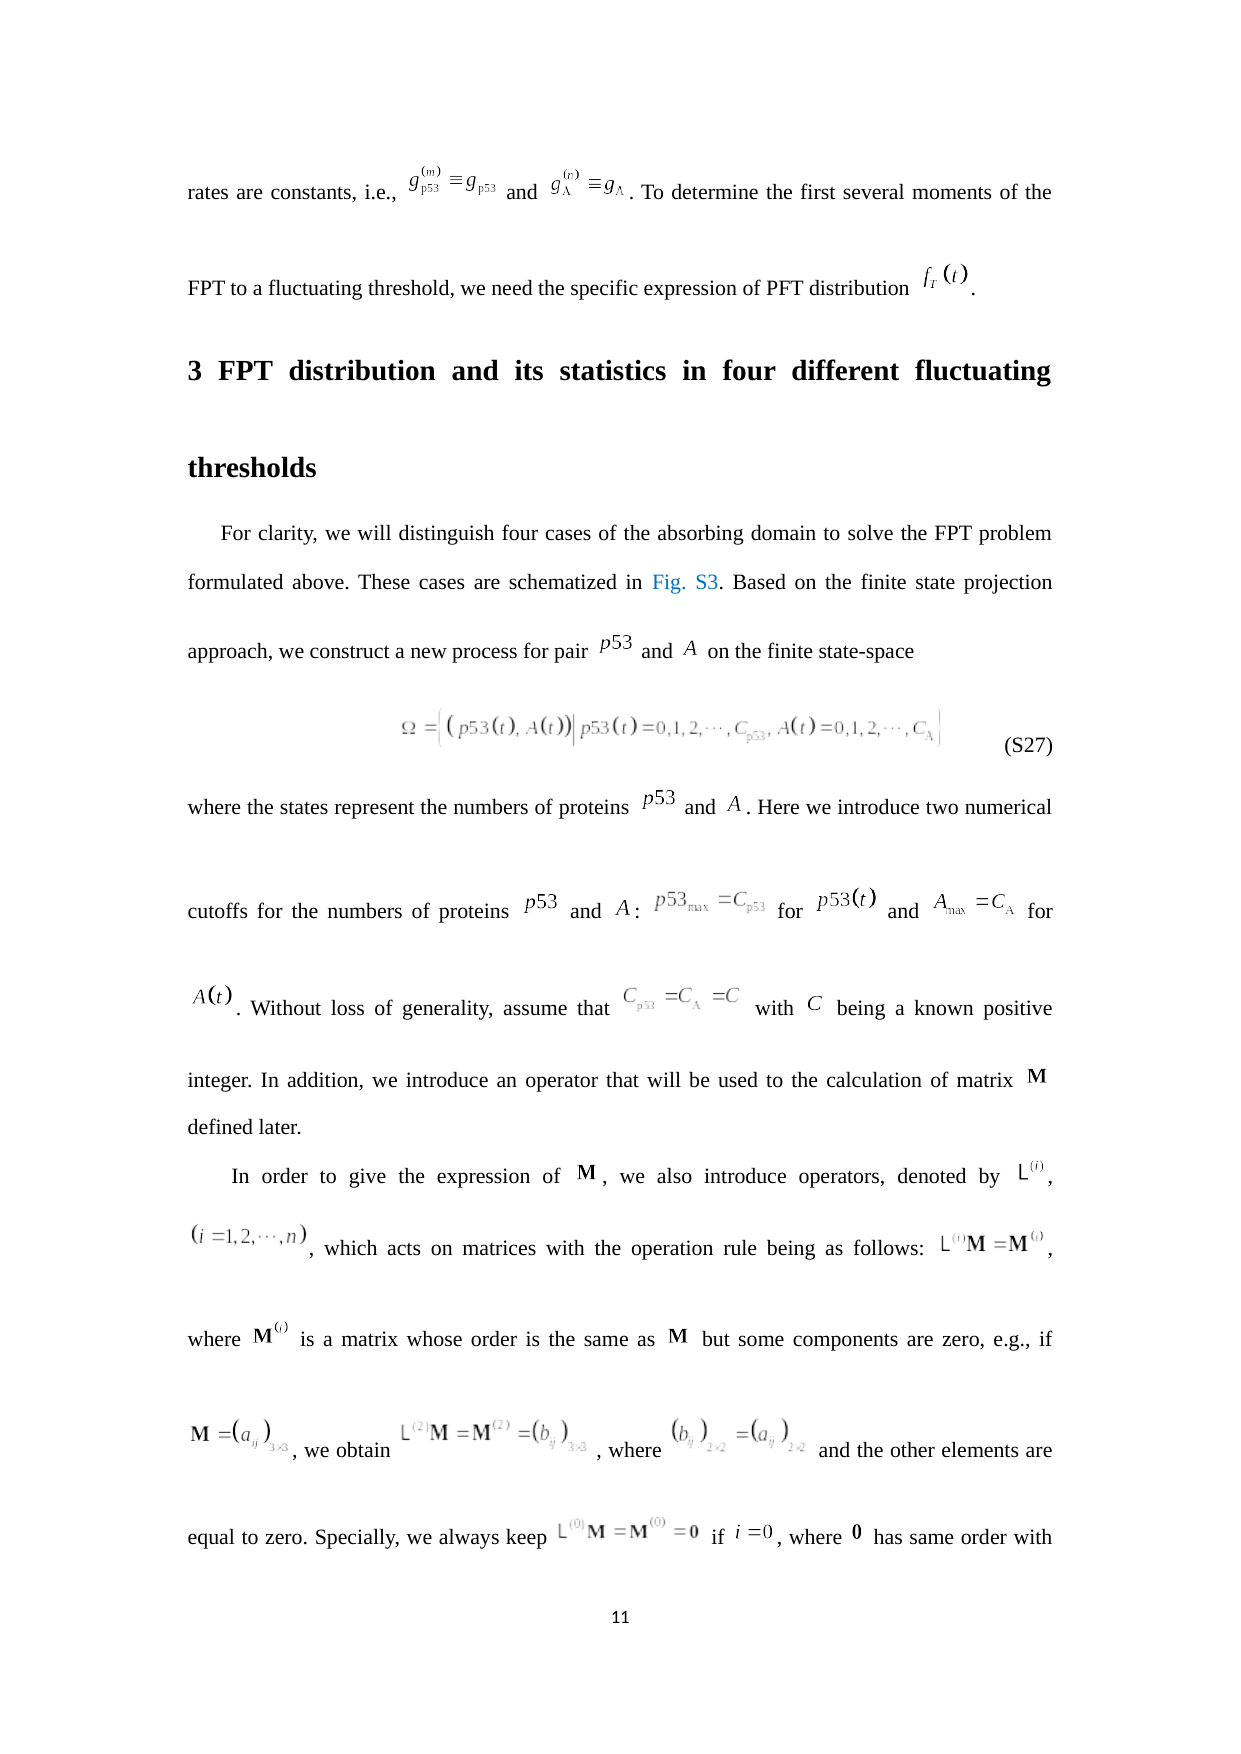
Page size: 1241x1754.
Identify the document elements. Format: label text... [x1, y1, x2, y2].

subtitle 3 FPT distribution and its statistics in four different fluctuating thresholds [187, 337, 1053, 499]
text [187, 1155, 1053, 1578]
text (S27) [187, 708, 1053, 773]
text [187, 162, 1053, 324]
text For clarity, we will distinguish four cases of the absorbing domain to solve the FPT problem formulated above. These cases are schematized in Fig. S3. Based on the finite state projection approach, we construct a new process for pair and on the finite state-space [187, 516, 1053, 695]
text where the states represent the numbers of proteins and . Here we introduce two numerical cutoffs for the numbers of proteins and : for and for . Without loss of generality, assume that with being a known positive integer. In addition, we introduce an operator that will be used to the calculation of matrix defined later. [187, 785, 1053, 1143]
